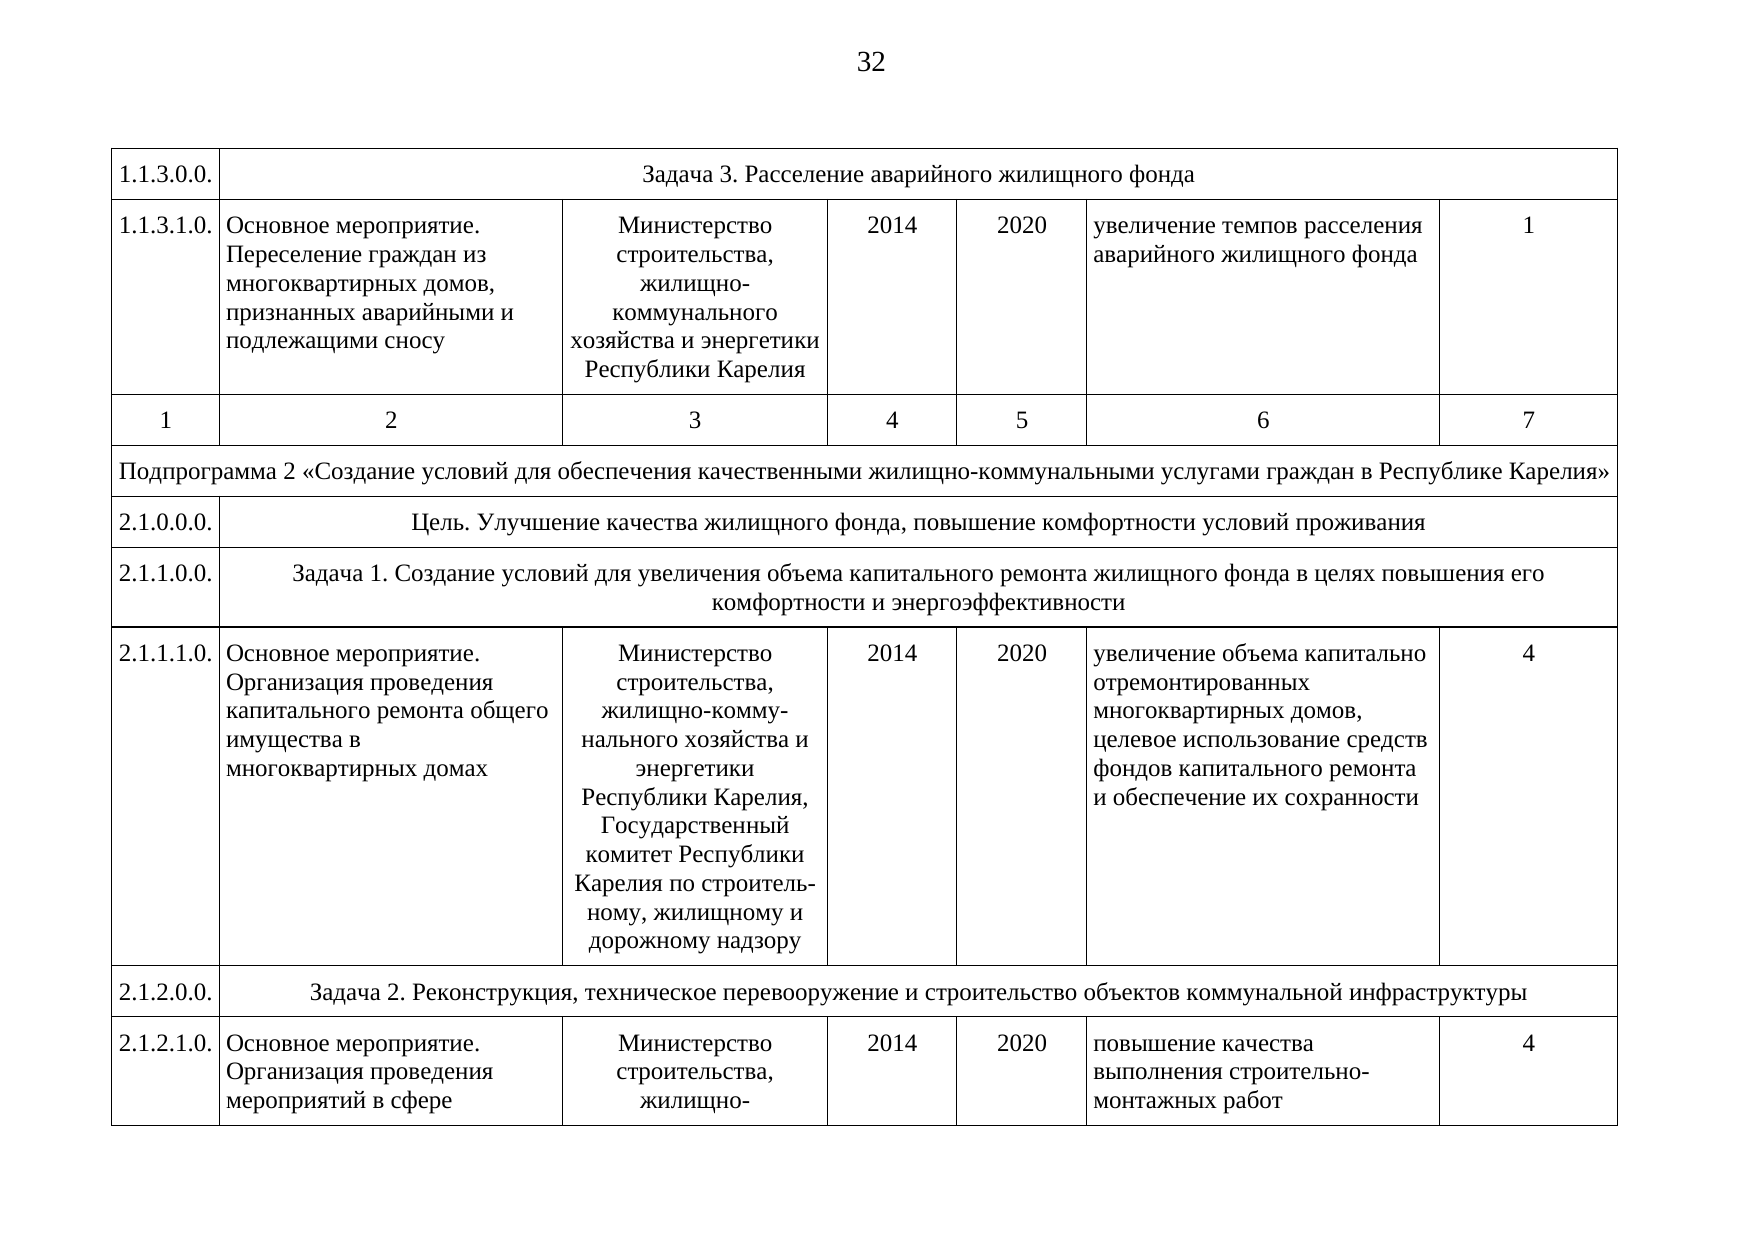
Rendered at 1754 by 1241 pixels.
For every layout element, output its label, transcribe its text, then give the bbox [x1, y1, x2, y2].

table_cell Задача 2. Реконструкция, техническое перевооружение и строительство объектов коммунальной инфраструктуры [220, 966, 1617, 1016]
table_cell 1 [1440, 200, 1617, 393]
table_cell 2.1.2.0.0. [112, 966, 219, 1016]
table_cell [563, 1017, 827, 1124]
table_cell 6 [1087, 395, 1439, 444]
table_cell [1087, 1017, 1439, 1124]
table_cell 4 [828, 395, 956, 444]
table_cell 7 [1440, 395, 1617, 444]
table_cell 2020 [957, 628, 1086, 965]
table_cell Цель. Улучшение качества жилищного фонда, повышение комфортности условий проживания [220, 497, 1617, 547]
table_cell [563, 200, 827, 393]
table_cell 4 [1440, 628, 1617, 965]
table_cell 3 [563, 395, 827, 444]
table_cell 2014 [828, 200, 956, 393]
table_cell Министерство строительства, жилищно-комму-нального хозяйства и энергетики Республики Карелия, Государственный комитет Республики Карелия по строитель-ному, жилищному и дорожному надзору [563, 628, 827, 965]
table_cell 2.1.1.1.0. [112, 628, 219, 965]
table_cell 2020 [957, 200, 1086, 393]
table_cell 4 [1440, 1017, 1617, 1124]
table_cell Подпрограмма 2 «Создание условий для обеспечения качественными жилищно-коммунальными услугами граждан в Республике Карелия» [112, 446, 1617, 496]
table_cell 2.1.1.0.0. [112, 548, 219, 626]
table_cell 1 [112, 395, 219, 444]
table_cell 2.1.0.0.0. [112, 497, 219, 547]
table_cell 2.1.2.1.0. [112, 1017, 219, 1124]
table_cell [220, 1017, 562, 1124]
table_cell Задача 3. Расселение аварийного жилищного фонда [220, 149, 1617, 199]
table_cell 2 [220, 395, 562, 444]
table_cell 1.1.3.0.0. [112, 149, 219, 199]
table_cell увеличение темпов расселения аварийного жилищного фонда [1087, 200, 1439, 393]
table_cell 1.1.3.1.0. [112, 200, 219, 393]
table_cell Основное мероприятие. Организация проведения капитального ремонта общего имущества в многоквартирных домах [220, 628, 562, 965]
table_cell 2014 [828, 628, 956, 965]
table_cell 2020 [957, 1017, 1086, 1124]
table_cell 2014 [828, 1017, 956, 1124]
table_cell увеличение объема капитально отремонтированных многоквартирных домов, целевое использование средств фондов капитального ремонта и обеспечение их сохранности [1087, 628, 1439, 965]
table_cell Задача 1. Создание условий для увеличения объема капитального ремонта жилищного фонда в целях повышения его комфортности и энергоэффективности [220, 548, 1617, 626]
table_cell Основное мероприятие. Переселение граждан из многоквартирных домов, признанных аварийными и подлежащими сносу [220, 200, 562, 393]
table_cell 5 [957, 395, 1086, 444]
